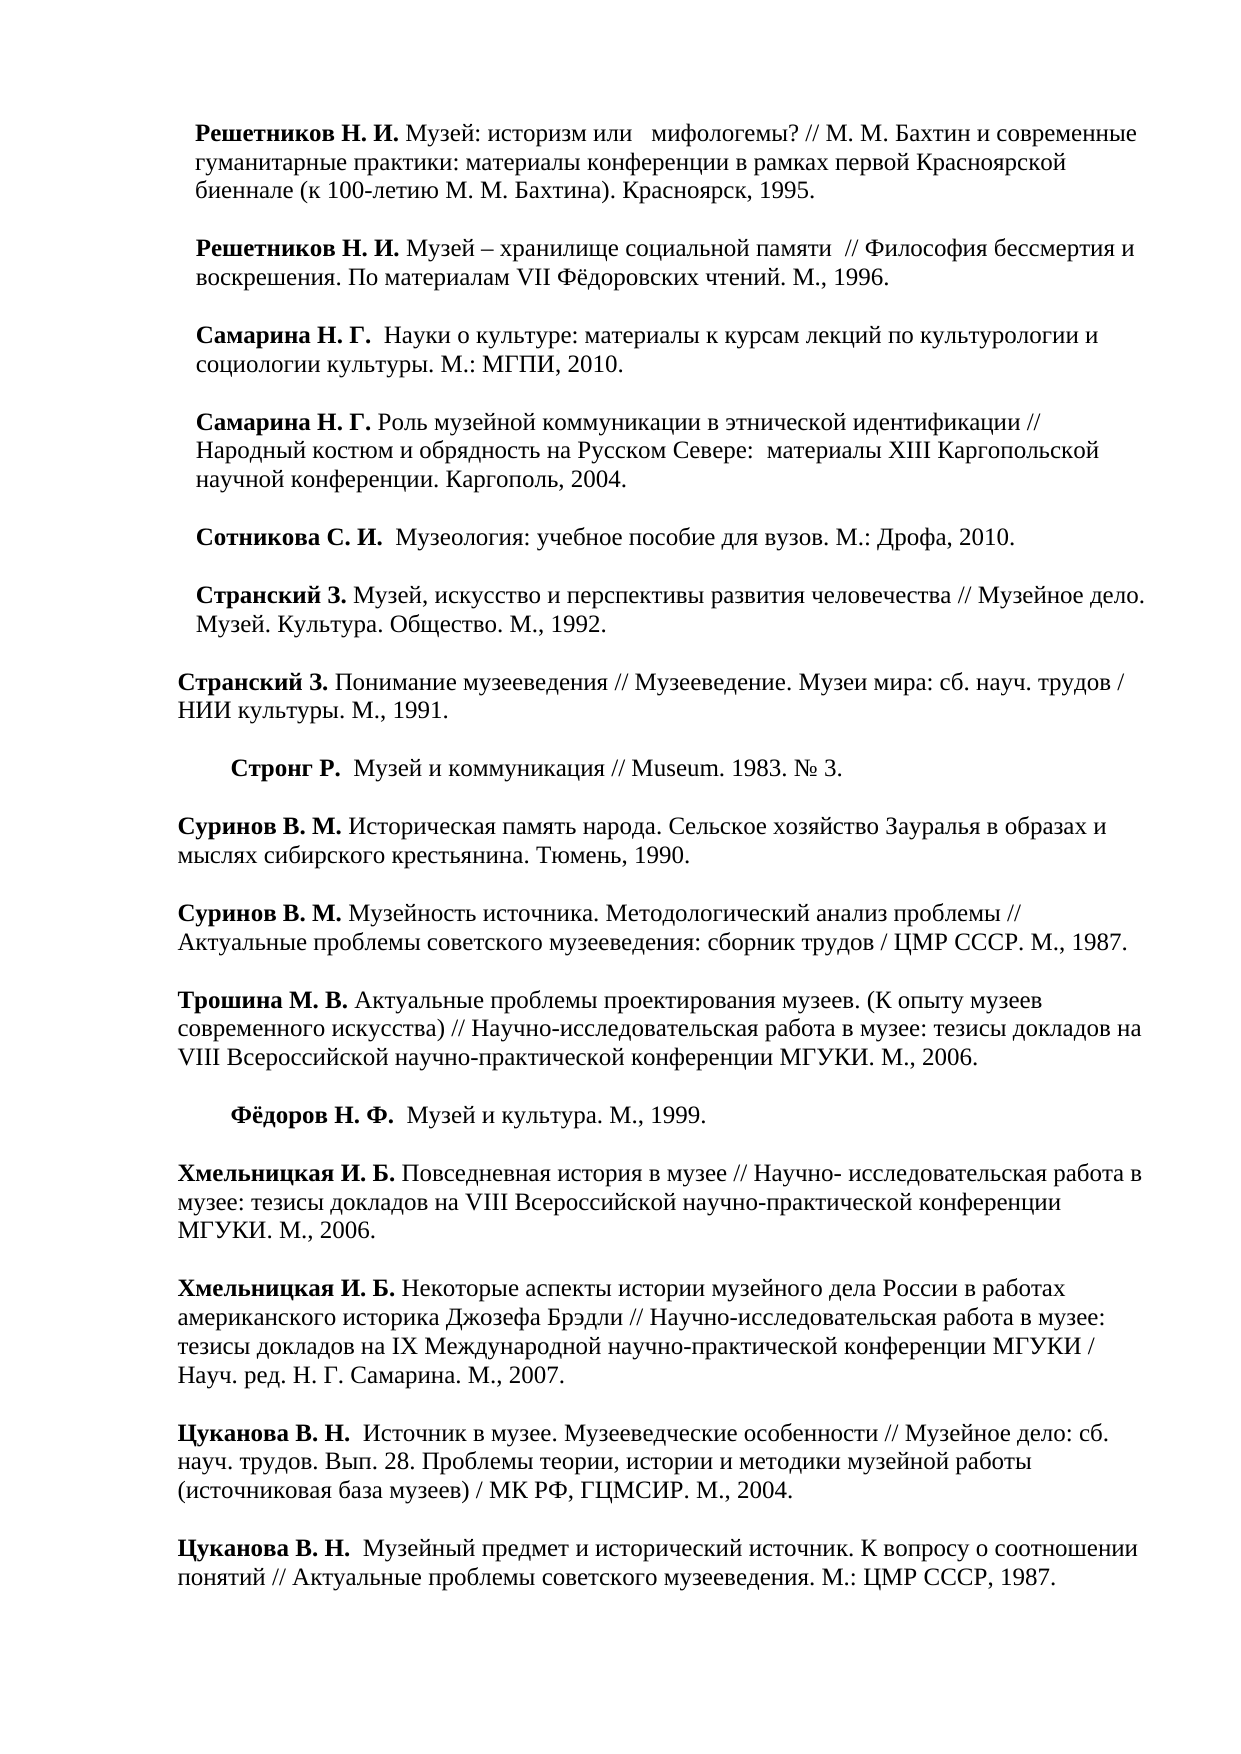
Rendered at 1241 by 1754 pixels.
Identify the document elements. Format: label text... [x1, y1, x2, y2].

text Решетников Н. И. Музей: историзм или мифологемы? // М. М. Бахтин и современные гуманитарные практики: материалы конференции в рамках первой Красноярской биеннале (к 100-летию М. М. Бахтина). Красноярск, 1995. [195, 118, 1152, 204]
text Стронг Р. Музей и коммуникация // Museum. 1983. № 3. [230, 753, 1152, 782]
text Фёдоров Н. Ф. Музей и культура. М., 1999. [230, 1100, 1152, 1129]
text Самарина Н. Г. Науки о культуре: материалы к курсам лекций по культурологии и социологии культуры. М.: МГПИ, 2010. [196, 320, 1152, 378]
text Странский З. Музей, искусство и перспективы развития человечества // Музейное дело. Музей. Культура. Общество. М., 1992. [196, 580, 1152, 638]
text Цуканова В. Н. Музейный предмет и исторический источник. К вопросу о соотношении понятий // Актуальные проблемы советского музееведения. М.: ЦМР СССР, 1987. [177, 1533, 1152, 1591]
text Суринов В. М. Историческая память народа. Сельское хозяйство Зауралья в образах и мыслях сибирского крестьянина. Тюмень, 1990. [177, 811, 1152, 869]
text Самарина Н. Г. Роль музейной коммуникации в этнической идентификации // Народный костюм и обрядность на Русском Севере: материалы XIII Каргопольской научной конференции. Каргополь, 2004. [196, 407, 1152, 493]
text Цуканова В. Н. Источник в музее. Музееведческие особенности // Музейное дело: сб. науч. трудов. Вып. 28. Проблемы теории, истории и методики музейной работы (источниковая база музеев) / МК РФ, ГЦМСИР. М., 2004. [177, 1418, 1152, 1504]
text Сотникова С. И. Музеология: учебное пособие для вузов. М.: Дрофа, 2010. [196, 522, 1152, 551]
text Суринов В. М. Музейность источника. Методологический анализ проблемы // Актуальные проблемы советского музееведения: сборник трудов / ЦМР СССР. М., 1987. [177, 898, 1152, 956]
text Решетников Н. И. Музей – хранилище социальной памяти // Философия бессмертия и воскрешения. По материалам VII Фёдоровских чтений. М., 1996. [196, 233, 1152, 291]
text Странский З. Понимание музееведения // Музееведение. Музеи мира: сб. науч. трудов / НИИ культуры. М., 1991. [177, 667, 1152, 724]
text Хмельницкая И. Б. Некоторые аспекты истории музейного дела России в работах американского историка Джозефа Брэдли // Научно-исследовательская работа в музее: тезисы докладов на IX Международной научно-практической конференции МГУКИ / Науч. ред. Н. Г. Самарина. М., 2007. [177, 1273, 1152, 1388]
text Хмельницкая И. Б. Повседневная история в музее // Научно- исследовательская работа в музее: тезисы докладов на VIII Всероссийской научно-практической конференции МГУКИ. М., 2006. [177, 1158, 1152, 1244]
text Трошина М. В. Актуальные проблемы проектирования музеев. (К опыту музеев современного искусства) // Научно-исследовательская работа в музее: тезисы докладов на VIII Всероссийской научно-практической конференции МГУКИ. М., 2006. [177, 985, 1152, 1071]
